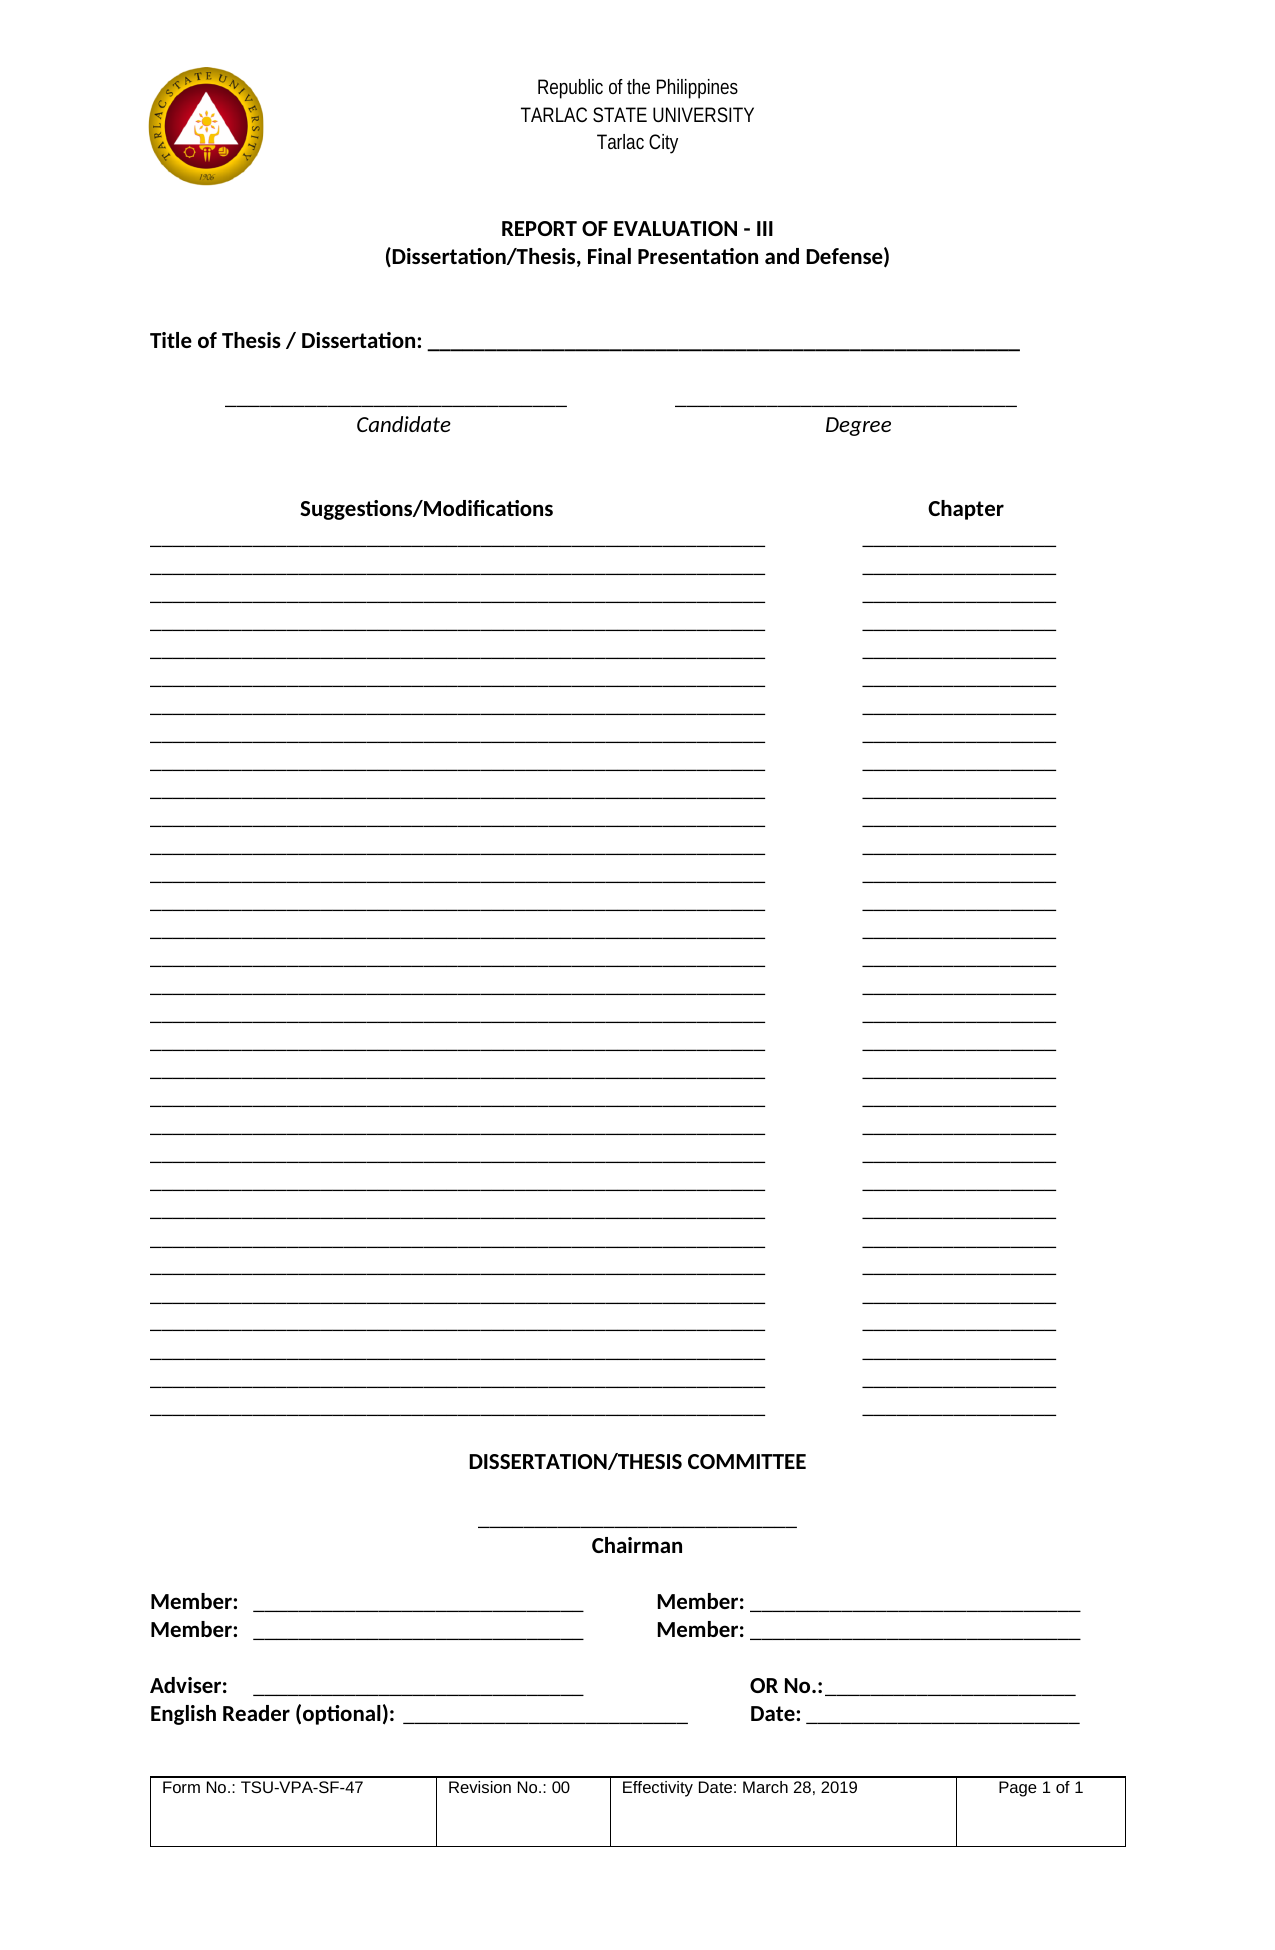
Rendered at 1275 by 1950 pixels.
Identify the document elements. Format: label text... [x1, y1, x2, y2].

text ______________________________________________________ _________________ [150, 998, 1125, 1026]
text ______________________________________________________ _________________ [150, 1194, 1125, 1223]
text ______________________________________________________ _________________ [150, 858, 1125, 886]
text ______________________________________________________ _________________ [150, 802, 1125, 830]
text ______________________________________________________ _________________ [150, 1167, 1125, 1194]
text ______________________________________________________ _________________ [150, 942, 1125, 970]
text ______________________________________________________ _________________ [150, 718, 1125, 746]
text Chairman [150, 1531, 1125, 1559]
text ______________________________________________________ _________________ [150, 550, 1125, 578]
text English Reader (optional): _________________________ Date: ________________________ [150, 1699, 1125, 1727]
text Suggestions/Modifications Chapter [150, 494, 1125, 522]
text ______________________________________________________ _________________ [150, 1307, 1125, 1335]
text ______________________________________________________ _________________ [150, 578, 1125, 606]
text ______________________________________________________ _________________ [150, 1279, 1125, 1307]
text ______________________________________________________ _________________ [150, 1054, 1125, 1082]
text ______________________________________________________ _________________ [150, 690, 1125, 718]
text ______________________________________________________ _________________ [150, 606, 1125, 634]
text ______________________________________________________ _________________ [150, 886, 1125, 914]
text ______________________________________________________ _________________ [150, 1111, 1125, 1138]
text ______________________________________________________ _________________ [150, 1391, 1125, 1419]
picture [148, 67, 264, 186]
text ______________________________________________________ _________________ [150, 1223, 1125, 1251]
text Candidate Degree [150, 410, 1125, 438]
text ______________________________________________________ _________________ [150, 662, 1125, 690]
text ______________________________________________________ _________________ [150, 1026, 1125, 1054]
text (Dissertation/Thesis, Final Presentation and Defense) [150, 242, 1125, 270]
text ______________________________________________________ _________________ [150, 1138, 1125, 1167]
text ____________________________ [150, 1503, 1125, 1531]
text ______________________________________________________ _________________ [150, 970, 1125, 998]
text ______________________________________________________ _________________ [150, 914, 1125, 942]
text ______________________________________________________ _________________ [150, 746, 1125, 774]
text ______________________________________________________ _________________ [150, 1363, 1125, 1391]
text ______________________________________________________ _________________ [150, 1251, 1125, 1279]
text ______________________________________________________ _________________ [150, 774, 1125, 802]
text ______________________________________________________ _________________ [150, 634, 1125, 662]
text REPORT OF EVALUATION - III [150, 214, 1125, 242]
text ______________________________________________________ _________________ [150, 830, 1125, 858]
text ______________________________________________________ _________________ [150, 1082, 1125, 1111]
text Adviser: _____________________________ OR No.: ______________________ [150, 1671, 1125, 1699]
text DISSERTATION/THESIS COMMITTEE [150, 1447, 1125, 1475]
text ______________________________________________________ _________________ [150, 522, 1125, 550]
text Member: _____________________________ Member: _____________________________ [150, 1615, 1125, 1643]
text Member: _____________________________ Member: _____________________________ [150, 1587, 1125, 1615]
text ______________________________________________________ _________________ [150, 1335, 1125, 1363]
text Title of Thesis / Dissertation: ____________________________________________________ [150, 326, 1125, 354]
text ______________________________ ______________________________ [150, 382, 1125, 410]
